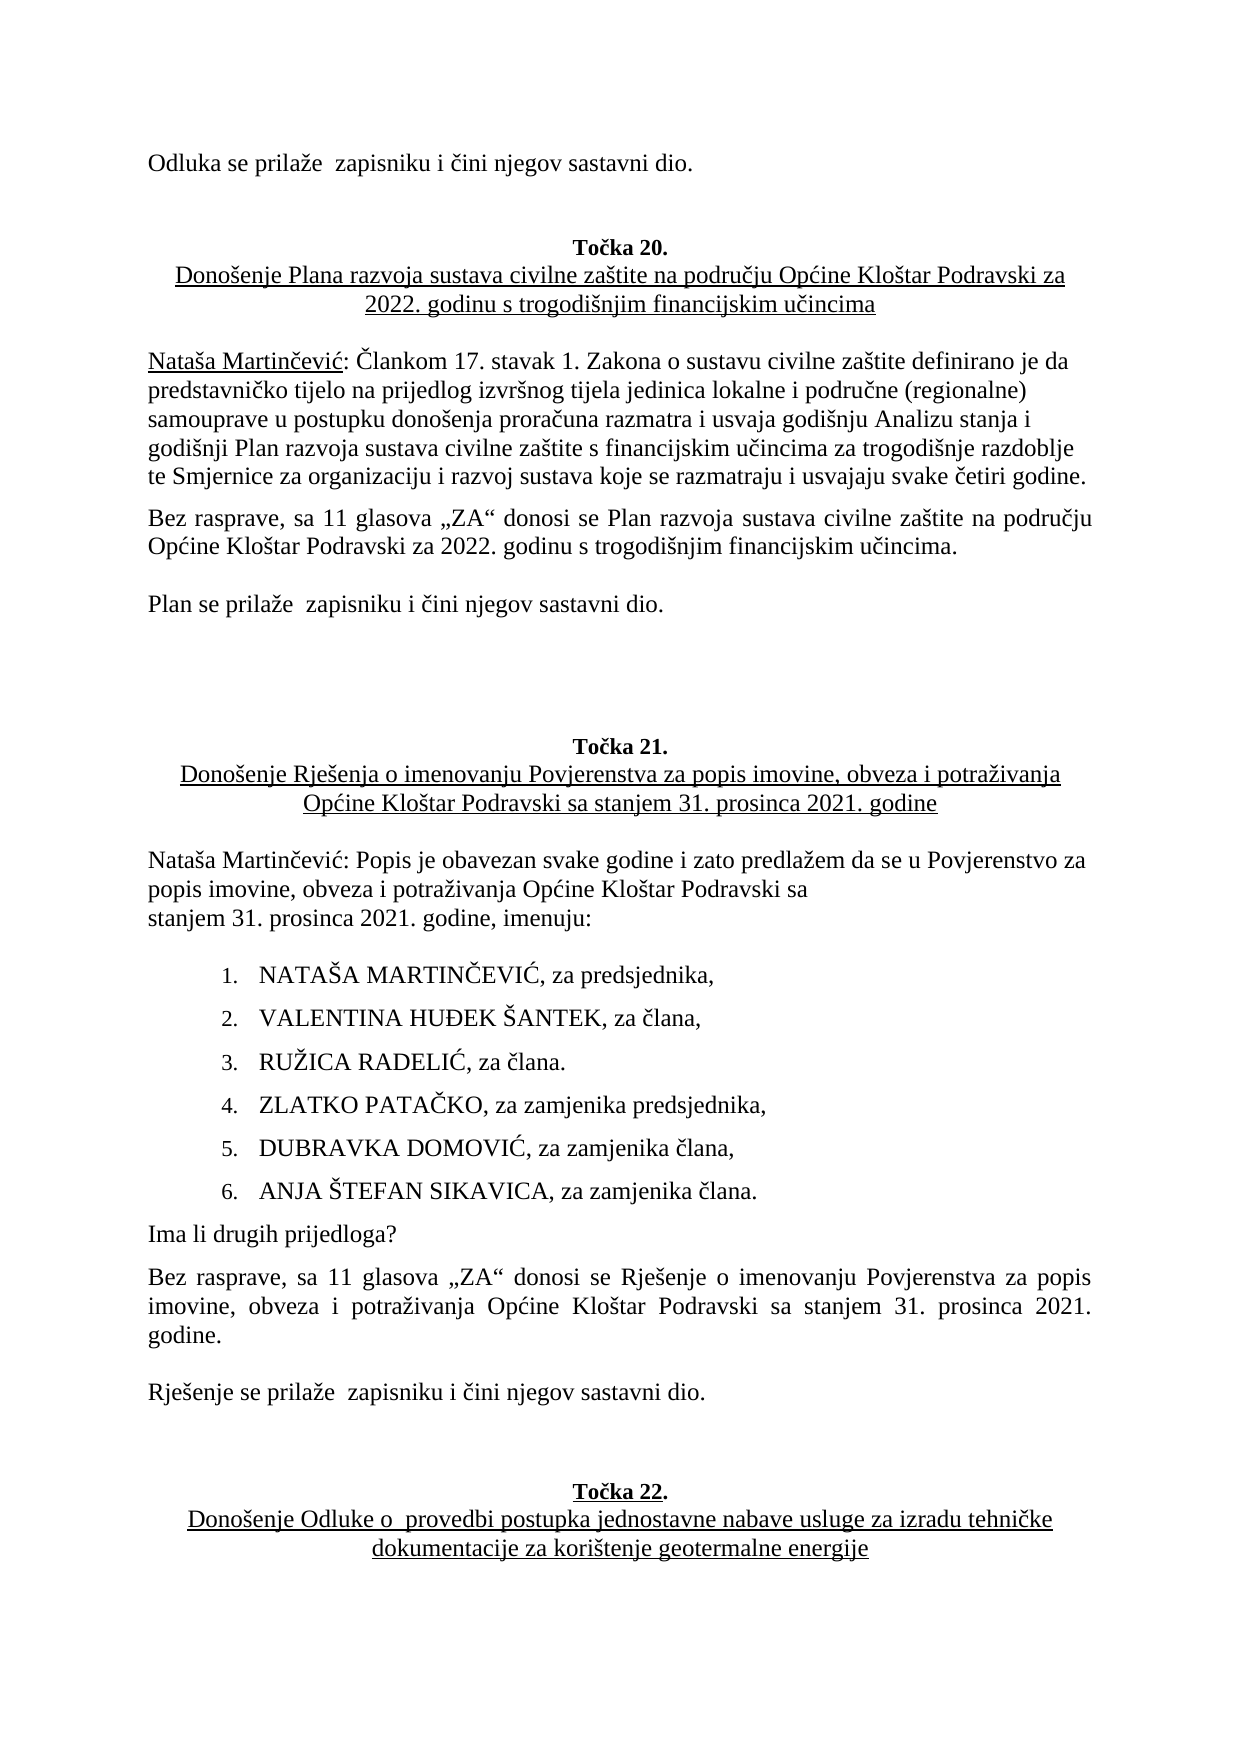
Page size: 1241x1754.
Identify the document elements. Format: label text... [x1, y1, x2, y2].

list DUBRAVKA DOMOVIĆ, za zamjenika člana, [221, 1133, 1093, 1162]
text Nataša Martinčević: Člankom 17. stavak 1. Zakona o sustavu civilne zaštite definirano je da predstavničko tijelo na prijedlog izvršnog tijela jedinica lokalne i područne (regionalne) samouprave u postupku donošenja proračuna razmatra i usvaja godišnju Analizu stanja i godišnji Plan razvoja sustava civilne zaštite s financijskim učincima za trogodišnje razdoblje te Smjernice za organizaciju i razvoj sustava koje se razmatraju i usvajaju svake četiri godine. [148, 346, 1093, 490]
text stanjem 31. prosinca 2021. godine, imenuju: [148, 903, 1093, 932]
list NATAŠA MARTINČEVIĆ, za predsjednika, [221, 960, 1093, 989]
list ANJA ŠTEFAN SIKAVICA, za zamjenika člana. [221, 1176, 1093, 1205]
text Donošenje Plana razvoja sustava civilne zaštite na području Općine Kloštar Podravski za 2022. godinu s trogodišnjim financijskim učincima [148, 260, 1093, 318]
text Donošenje Odluke o provedbi postupka jednostavne nabave usluge za izradu tehničke dokumentacije za korištenje geotermalne energije [148, 1504, 1093, 1562]
list ZLATKO PATAČKO, za zamjenika predsjednika, [221, 1090, 1093, 1118]
list VALENTINA HUĐEK ŠANTEK, za člana, [221, 1003, 1093, 1032]
text Bez rasprave, sa 11 glasova „ZA“ donosi se Rješenje o imenovanju Povjerenstva za popis imovine, obveza i potraživanja Općine Kloštar Podravski sa stanjem 31. prosinca 2021. godine. [148, 1262, 1093, 1348]
text Bez rasprave, sa 11 glasova „ZA“ donosi se Plan razvoja sustava civilne zaštite na području Općine Kloštar Podravski za 2022. godinu s trogodišnjim financijskim učincima. [148, 503, 1093, 560]
list RUŽICA RADELIĆ, za člana. [221, 1047, 1093, 1075]
text Plan se prilaže zapisniku i čini njegov sastavni dio. [148, 589, 1093, 618]
text Odluka se prilaže zapisniku i čini njegov sastavni dio. [148, 148, 1093, 176]
text Donošenje Rješenja o imenovanju Povjerenstva za popis imovine, obveza i potraživanja Općine Kloštar Podravski sa stanjem 31. prosinca 2021. godine [148, 759, 1093, 817]
text Točka 20. [148, 234, 1093, 260]
text Točka 21. [148, 733, 1093, 759]
text Nataša Martinčević: Popis je obavezan svake godine i zato predlažem da se u Povjerenstvo za popis imovine, obveza i potraživanja Općine Kloštar Podravski sa [148, 845, 1093, 903]
text Rješenje se prilaže zapisniku i čini njegov sastavni dio. [148, 1377, 1093, 1406]
text Ima li drugih prijedloga? [148, 1219, 1093, 1248]
text Točka 22. [148, 1478, 1093, 1504]
